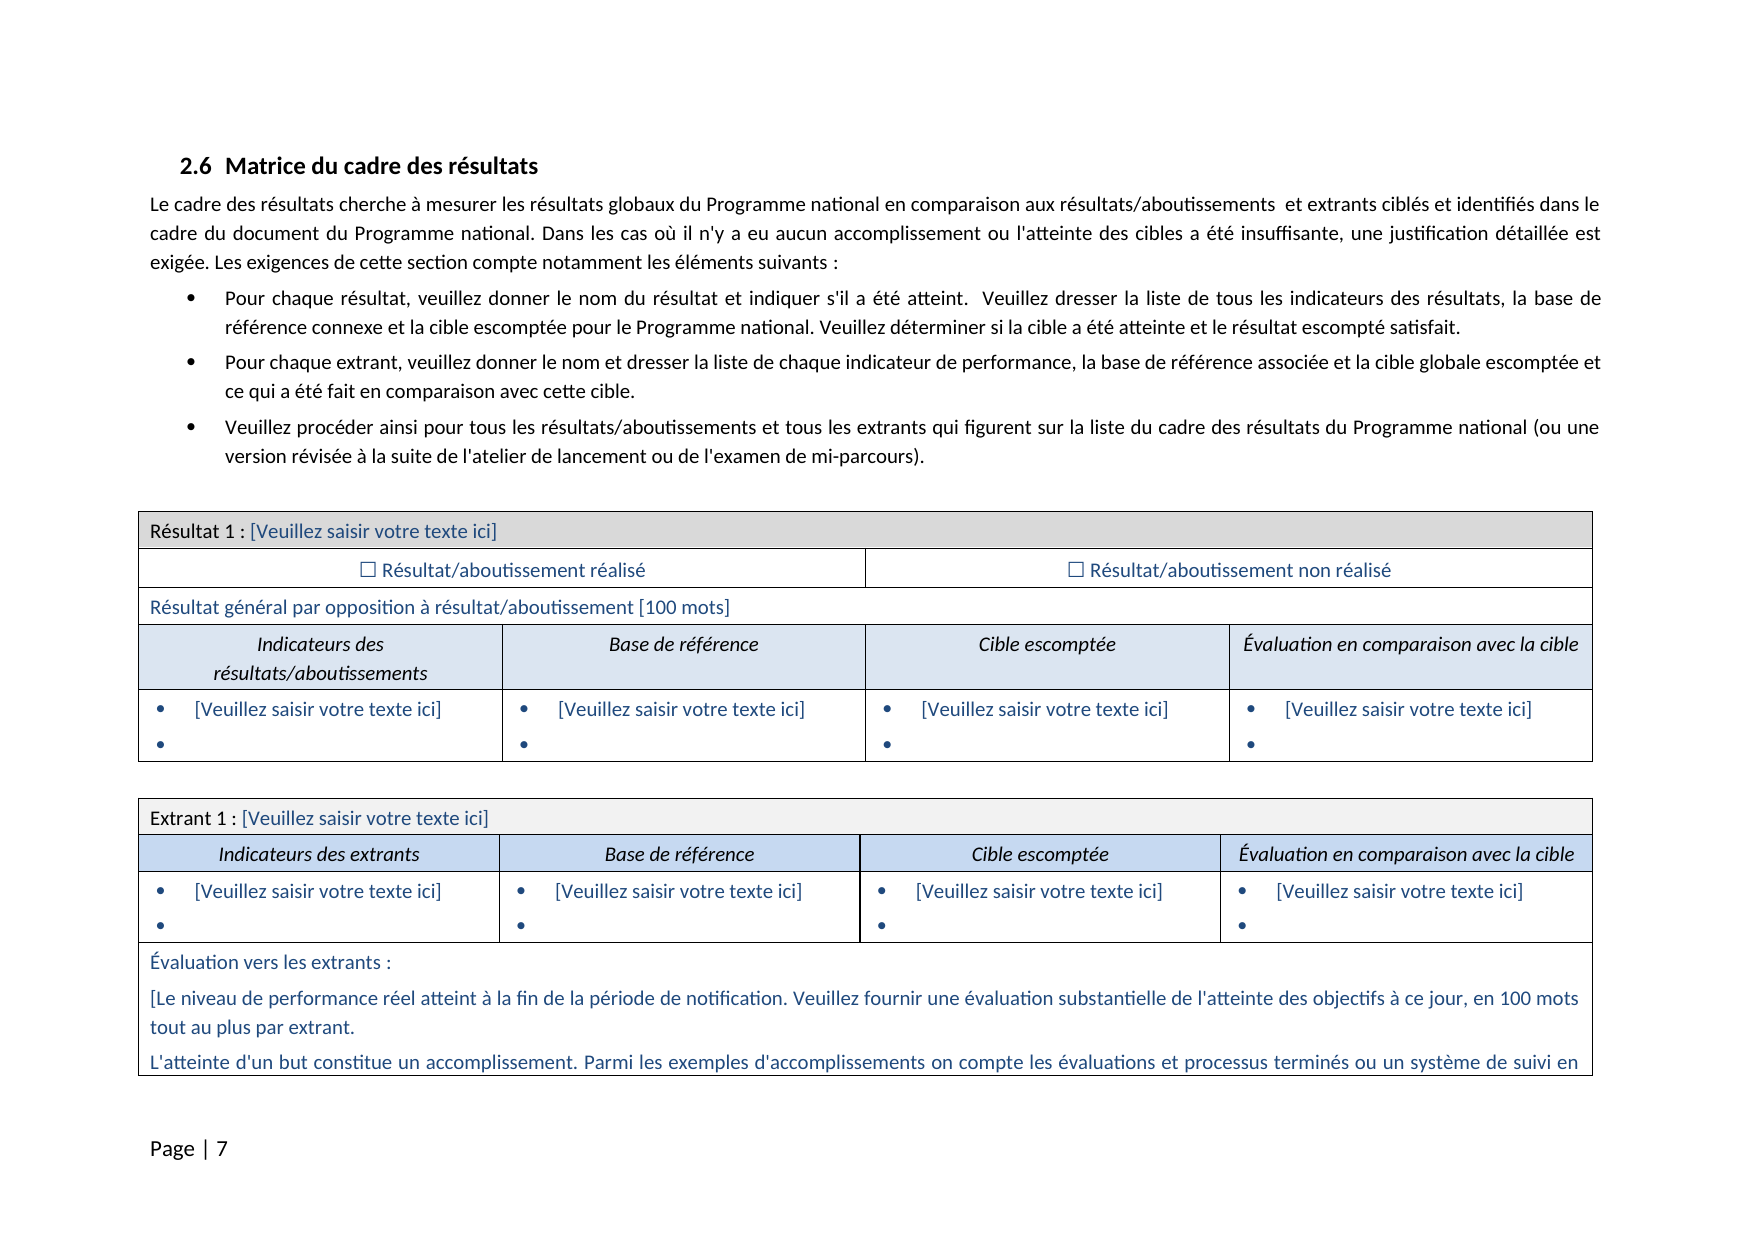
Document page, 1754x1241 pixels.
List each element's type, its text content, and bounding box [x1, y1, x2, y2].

table_cell Base de référence [500, 835, 859, 871]
table_cell Base de référence [503, 625, 865, 689]
table_cell Résultat général par opposition à résultat/aboutissement [100 mots] [139, 588, 1592, 624]
text Le cadre des résultats cherche à mesurer les résultats globaux du Programme national en comparaison aux résultats/aboutissements et extrants ciblés et identifiés dans le cadre du document du Programme national. Dans les cas où il n'y a eu aucun accomplissement ou l'atteinte des cibles a été insuffisante, une justification détaillée est exigée. Les exigences de cette section compte notamment les éléments suivants : [150, 191, 1604, 275]
list Pour chaque extrant, veuillez donner le nom et dresser la liste de chaque indicateur de performance, la base de référence associée et la cible globale escomptée et ce qui a été fait en comparaison avec cette cible. [187, 349, 1604, 404]
table_cell Résultat/aboutissement réalisé [139, 549, 865, 587]
table_cell [Veuillez saisir votre texte ici] [1230, 690, 1592, 761]
table_header Extrant 1 : [Veuillez saisir votre texte ici] [139, 799, 1592, 834]
table_cell Cible escomptée [861, 835, 1220, 871]
table_cell Indicateurs des résultats/aboutissements [139, 625, 502, 689]
table_cell [Veuillez saisir votre texte ici] [866, 690, 1229, 761]
table_cell [Veuillez saisir votre texte ici] [500, 872, 859, 942]
table_header Résultat 1 : [Veuillez saisir votre texte ici] [139, 512, 1592, 547]
table_cell [Veuillez saisir votre texte ici] [139, 690, 502, 761]
list Veuillez procéder ainsi pour tous les résultats/aboutissements et tous les extrants qui figurent sur la liste du cadre des résultats du Programme national (ou une version révisée à la suite de l'atelier de lancement ou de l'examen de mi-parcours). [187, 414, 1604, 469]
table_cell Évaluation en comparaison avec la cible [1221, 835, 1592, 871]
table_cell Indicateurs des extrants [139, 835, 499, 871]
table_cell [139, 943, 1592, 1075]
table_cell [Veuillez saisir votre texte ici] [1221, 872, 1592, 942]
list Pour chaque résultat, veuillez donner le nom du résultat et indiquer s'il a été atteint. Veuillez dresser la liste de tous les indicateurs des résultats, la base de référence connexe et la cible escomptée pour le Programme national. Veuillez déterminer si la cible a été atteinte et le résultat escompté satisfait. [187, 285, 1604, 339]
table_cell Cible escomptée [866, 625, 1229, 689]
table_cell Évaluation en comparaison avec la cible [1230, 625, 1592, 689]
subtitle Matrice du cadre des résultats [179, 150, 1604, 181]
table_cell Résultat/aboutissement non réalisé [866, 549, 1592, 587]
table_cell [Veuillez saisir votre texte ici] [139, 872, 499, 942]
table_cell [Veuillez saisir votre texte ici] [861, 872, 1220, 942]
table_cell [Veuillez saisir votre texte ici] [503, 690, 865, 761]
